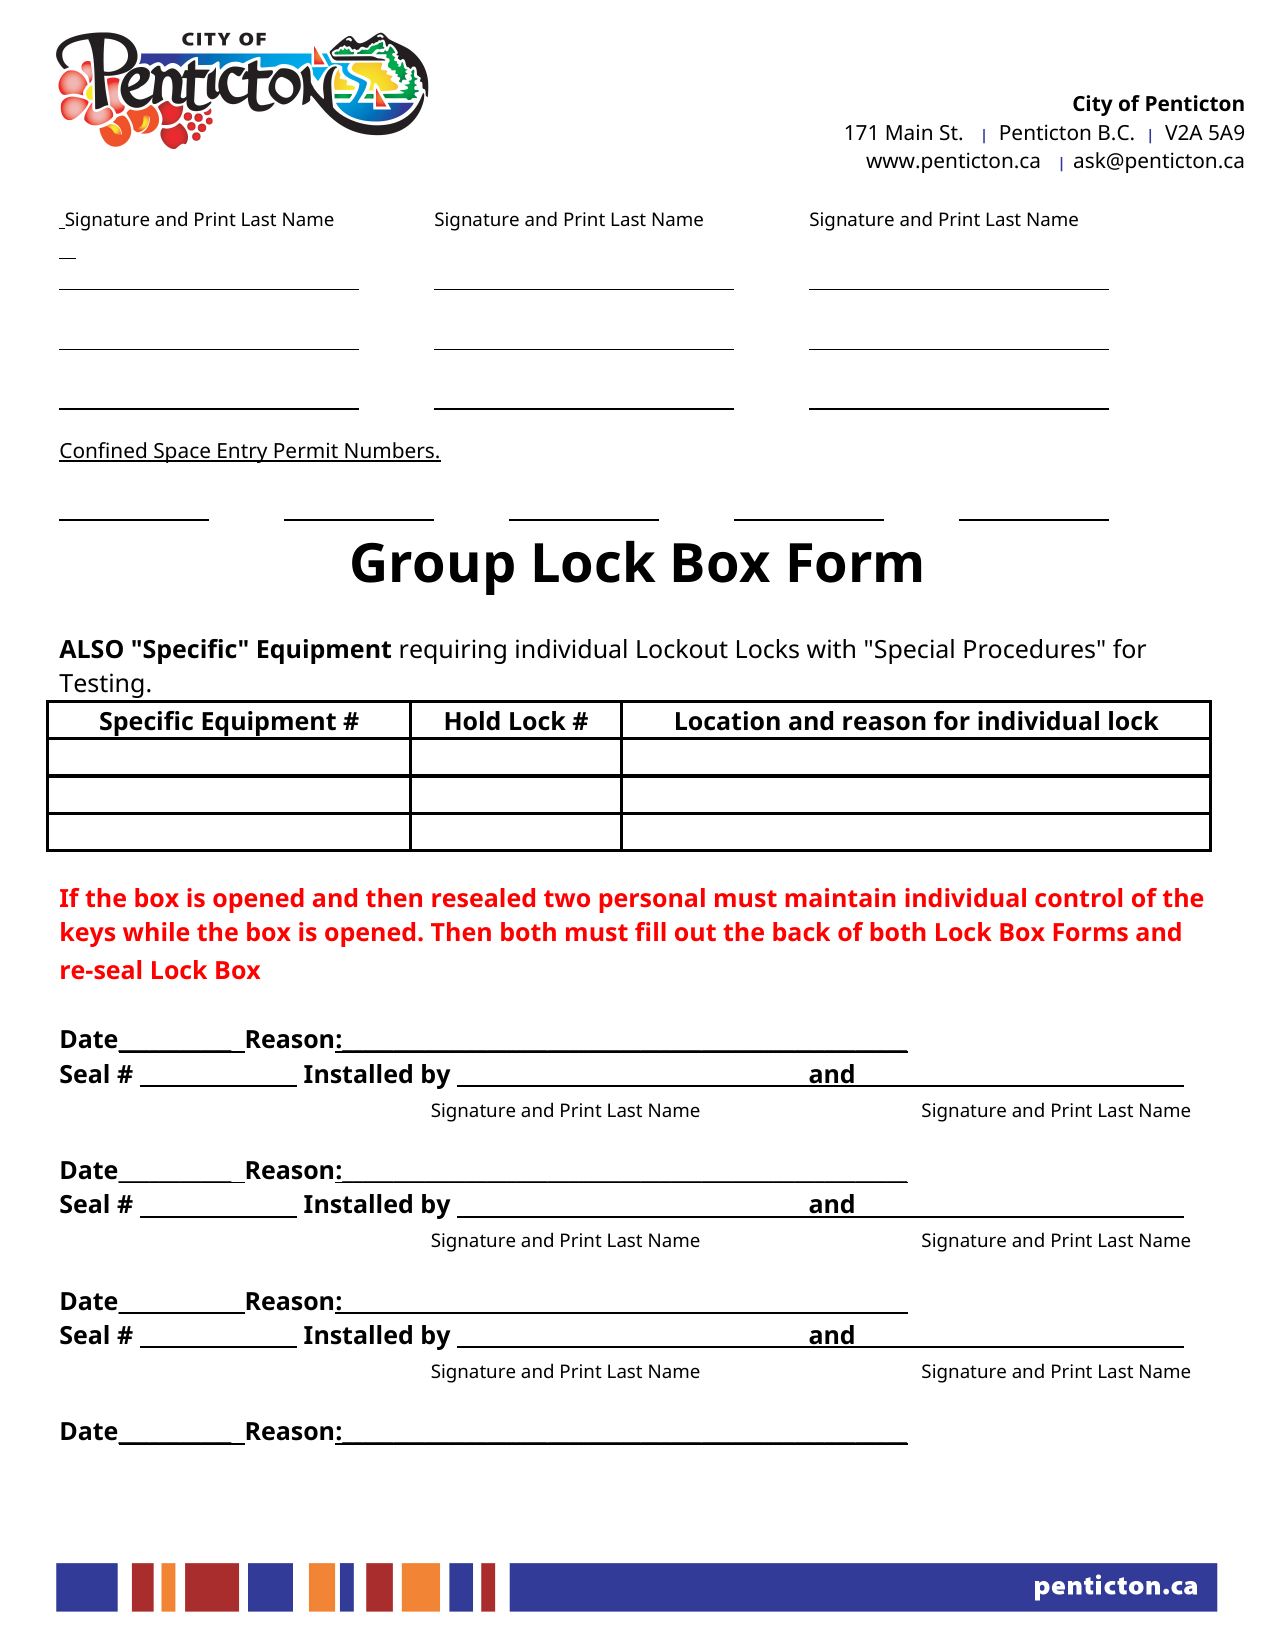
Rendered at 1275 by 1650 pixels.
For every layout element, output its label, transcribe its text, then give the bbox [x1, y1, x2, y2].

table_cell [412, 778, 620, 812]
picture [0, 1484, 1273, 1650]
text Date___________ Reason:_______________________________________________________ [59, 1283, 1216, 1317]
table_header Specific Equipment # [49, 703, 409, 737]
table_cell [412, 740, 620, 774]
text Seal # Installed by and Signature and Print Last Name Signature and Print Last Name [59, 1187, 1216, 1255]
table_cell [412, 815, 620, 849]
table_cell [623, 815, 1209, 849]
text Date___________ Reason:_______________________________________________________ [59, 1022, 1216, 1056]
table_cell [49, 815, 409, 849]
text Signature and Print Last Name Signature and Print Last Name Signature and Print Last Name [59, 206, 1216, 231]
text Seal # Installed by and Signature and Print Last Name Signature and Print Last Name [59, 1317, 1216, 1386]
text Date___________ Reason:_______________________________________________________ [59, 1153, 1216, 1187]
text Group Lock Box Form [59, 524, 1216, 598]
table_cell [49, 778, 409, 812]
table_cell [623, 740, 1209, 774]
text If the box is opened and then resealed two personal must maintain individual control of the keys while the box is opened. Then both must fill out the back of both Lock Box Forms and re-seal Lock Box [59, 880, 1216, 988]
table_header Hold Lock # [412, 703, 620, 737]
text Confined Space Entry Permit Numbers. [59, 436, 1216, 464]
table_cell [49, 740, 409, 774]
table_cell [623, 778, 1209, 812]
table_header Location and reason for individual lock [623, 703, 1209, 737]
text ALSO "Specific" Equipment requiring individual Lockout Locks with "Special Procedures" for Testing. [59, 632, 1216, 700]
text Seal # Installed by and Signature and Print Last Name Signature and Print Last Name [59, 1056, 1216, 1124]
text Date___________ Reason:_______________________________________________________ [59, 1414, 1216, 1448]
picture [0, 0, 1274, 200]
